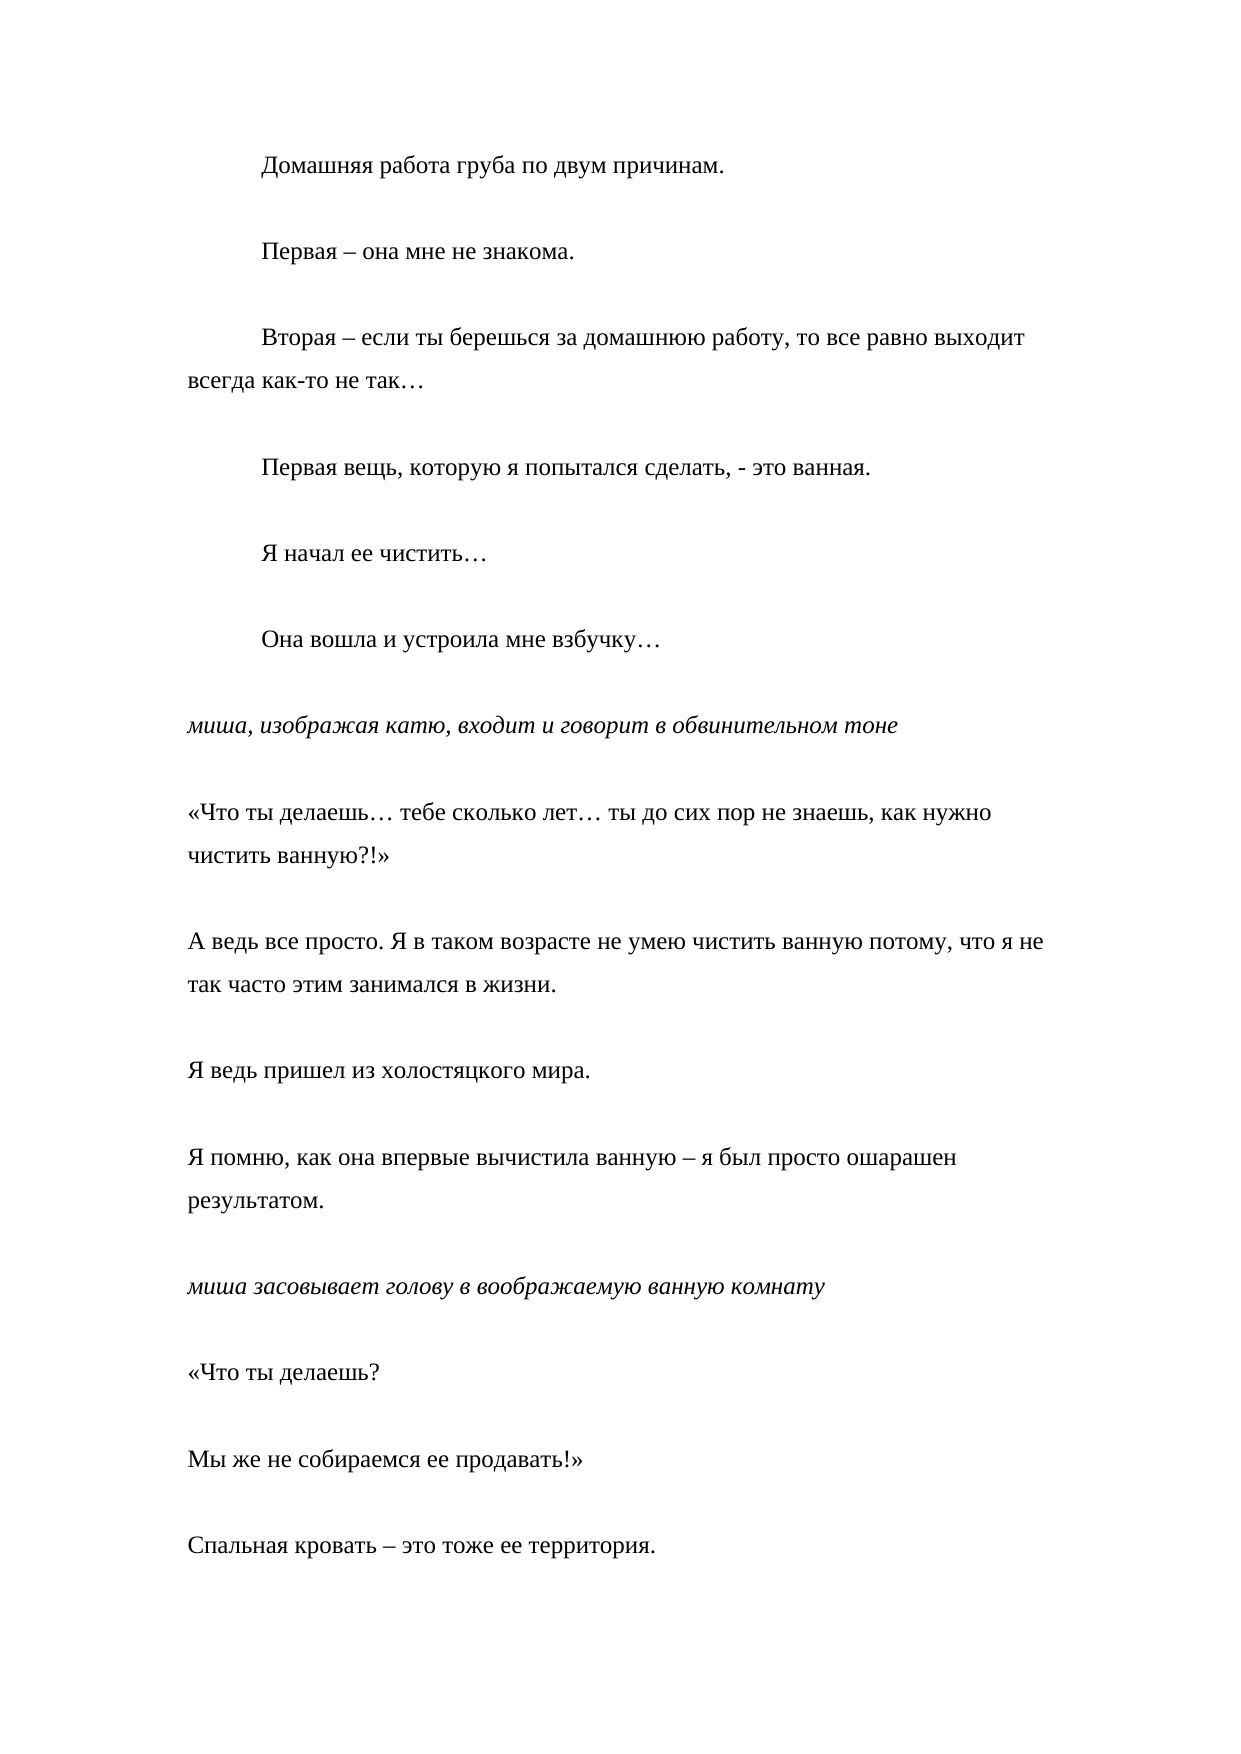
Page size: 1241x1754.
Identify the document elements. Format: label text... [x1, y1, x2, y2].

text Я ведь пришел из холостяцкого мира. [187, 1056, 1053, 1084]
text Первая вещь, которую я попытался сделать, - это ванная. [187, 452, 1053, 481]
text Вторая – если ты берешься за домашнюю работу, то все равно выходит всегда как-то не так… [187, 322, 1053, 394]
text Мы же не собираемся ее продавать!» [187, 1444, 1053, 1472]
text Она вошла и устроила мне взбучку… [187, 624, 1053, 653]
text Домашняя работа груба по двум причинам. [187, 150, 1053, 179]
text Я начал ее чистить… [187, 538, 1053, 567]
text «Что ты делаешь… тебе сколько лет… ты до сих пор не знаешь, как нужно чистить ванную?!» [187, 797, 1053, 869]
text миша засовывает голову в воображаемую ванную комнату [187, 1271, 1053, 1300]
text «Что ты делаешь? [187, 1357, 1053, 1386]
text А ведь все просто. Я в таком возрасте не умею чистить ванную потому, что я не так часто этим занимался в жизни. [187, 926, 1053, 998]
text Спальная кровать – это тоже ее территория. [187, 1530, 1053, 1559]
text Первая – она мне не знакома. [187, 236, 1053, 265]
text миша, изображая катю, входит и говорит в обвинительном тоне [187, 711, 1053, 739]
text Я помню, как она впервые вычистила ванную – я был просто ошарашен результатом. [187, 1142, 1053, 1214]
